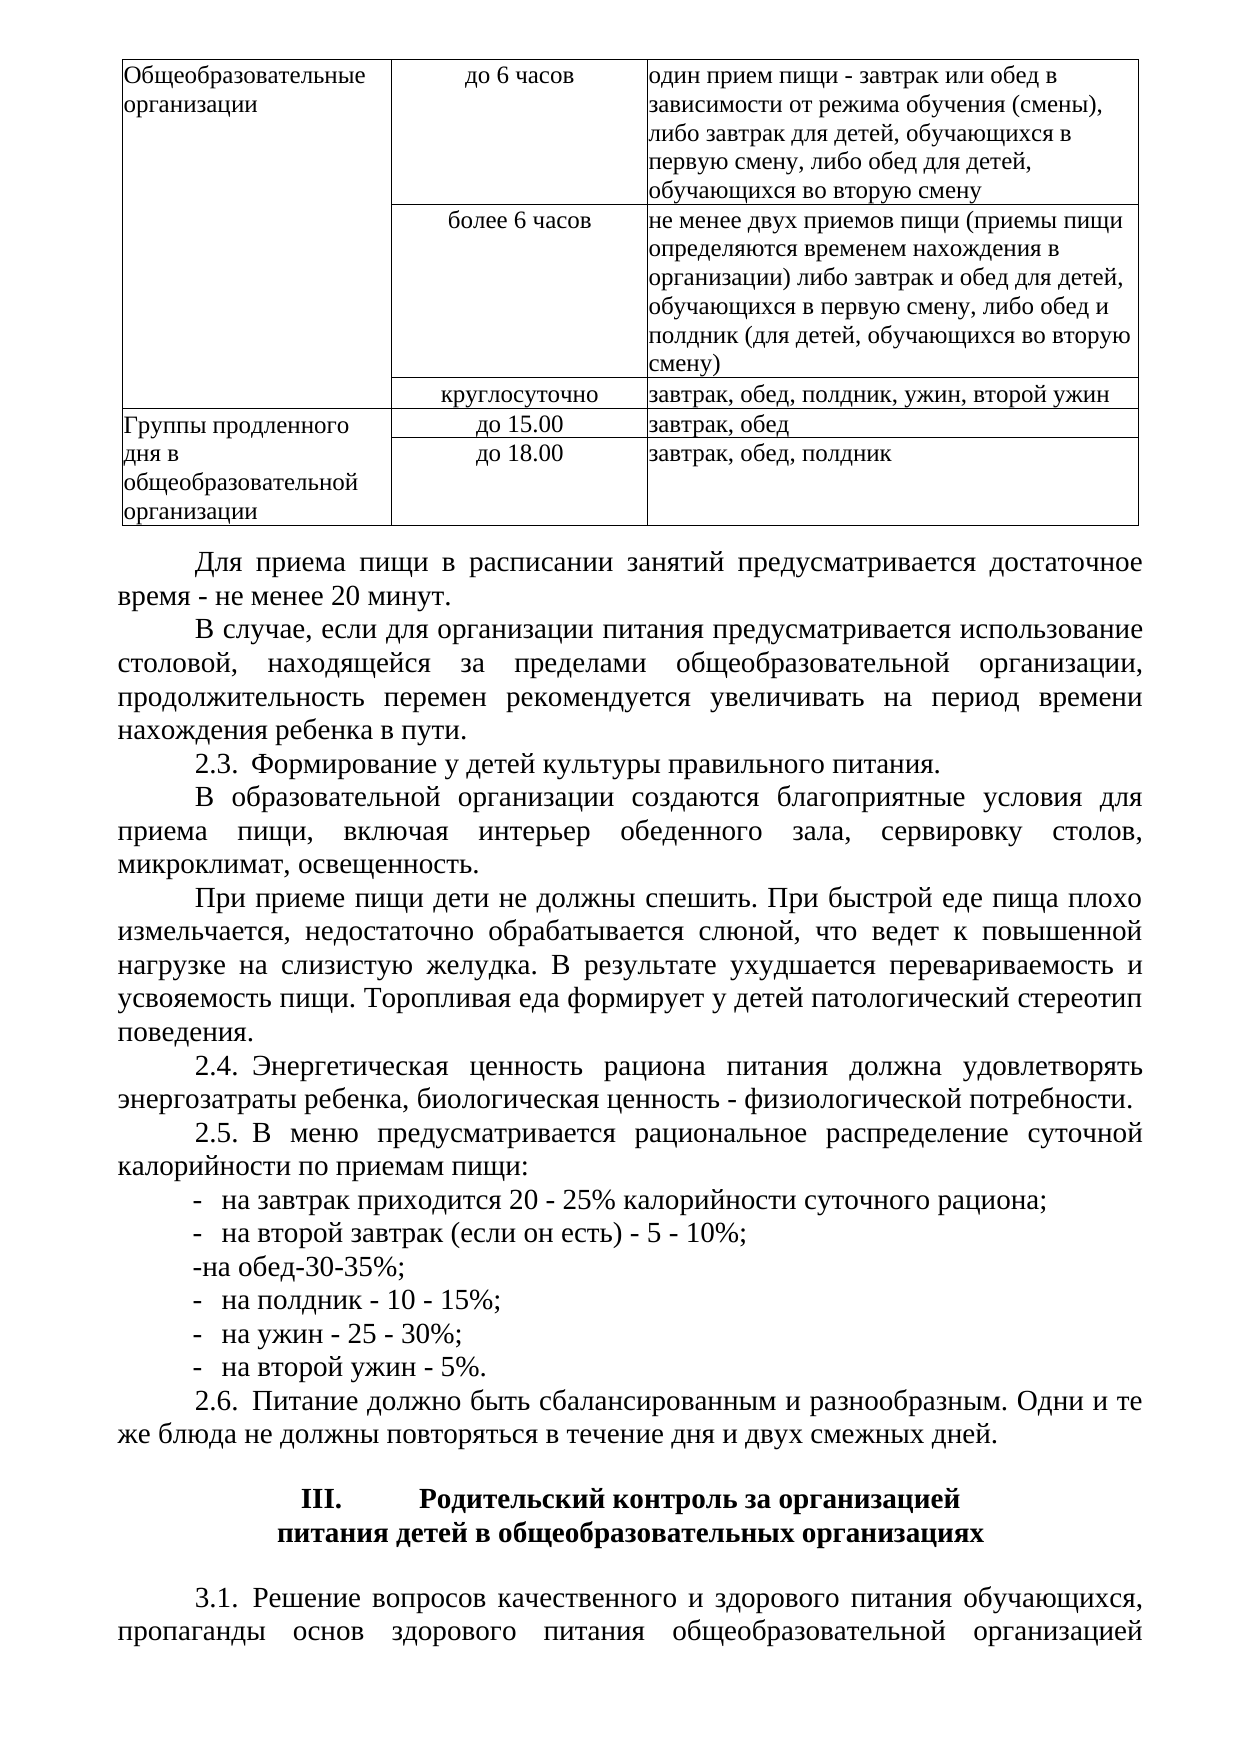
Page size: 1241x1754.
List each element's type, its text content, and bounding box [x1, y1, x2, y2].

table_cell до 15.00 [392, 409, 647, 437]
list Энергетическая ценность рациона питания должна удовлетворять энергозатраты ребенка, биологическая ценность - физиологической потребности. [117, 1048, 1144, 1115]
text При приеме пищи дети не должны спешить. При быстрой еде пища плохо измельчается, недостаточно обрабатывается слюной, что ведет к повышенной нагрузке на слизистую желудка. В результате ухудшается перевариваемость и усвояемость пищи. Торопливая еда формирует у детей патологический стереотип поведения. [117, 880, 1144, 1048]
text В случае, если для организации питания предусматривается использование столовой, находящейся за пределами общеобразовательной организации, продолжительность перемен рекомендуется увеличивать на период времени нахождения ребенка в пути. [117, 612, 1144, 746]
list на завтрак приходится 20 - 25% калорийности суточного рациона; [117, 1182, 1144, 1215]
table_cell до 18.00 [392, 438, 647, 525]
list на второй ужин - 5%. [117, 1349, 1144, 1383]
text Для приема пищи в расписании занятий предусматривается достаточное время - не менее 20 минут. [117, 544, 1144, 612]
table_cell завтрак, обед, полдник, ужин, второй ужин [648, 378, 1138, 408]
list на второй завтрак (если он есть) - 5 - 10%; [117, 1215, 1144, 1249]
text -на обед-30-35%; [117, 1249, 1144, 1282]
list на ужин - 25 - 30%; [117, 1316, 1144, 1349]
table_cell завтрак, обед, полдник [648, 438, 1138, 525]
table_cell завтрак, обед [648, 409, 1138, 437]
table_cell Общеобразовательные организации [123, 60, 391, 408]
list В меню предусматривается рациональное распределение суточной калорийности по приемам пищи: [117, 1115, 1144, 1182]
text В образовательной организации создаются благоприятные условия для приема пищи, включая интерьер обеденного зала, сервировку столов, микроклимат, освещенность. [117, 779, 1144, 880]
list Родительский контроль за организацией питания детей в общеобразовательных организациях [117, 1481, 1144, 1548]
table_cell более 6 часов [392, 205, 647, 377]
list Питание должно быть сбалансированным и разнообразным. Одни и те же блюда не должны повторяться в течение дня и двух смежных дней. [117, 1383, 1144, 1450]
table_cell не менее двух приемов пищи (приемы пищи определяются временем нахождения в организации) либо завтрак и обед для детей, обучающихся в первую смену, либо обед и полдник (для детей, обучающихся во вторую смену) [648, 205, 1138, 377]
table_cell круглосуточно [392, 378, 647, 408]
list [117, 1580, 1144, 1647]
list Формирование у детей культуры правильного питания. [117, 746, 1144, 779]
table_cell Группы продленного дня в общеобразовательной организации [123, 409, 391, 525]
list на полдник - 10 - 15%; [117, 1282, 1144, 1316]
table_cell до 6 часов [392, 60, 647, 204]
table_cell один прием пищи - завтрак или обед в зависимости от режима обучения (смены), либо завтрак для детей, обучающихся в первую смену, либо обед для детей, обучающихся во вторую смену [648, 60, 1138, 204]
